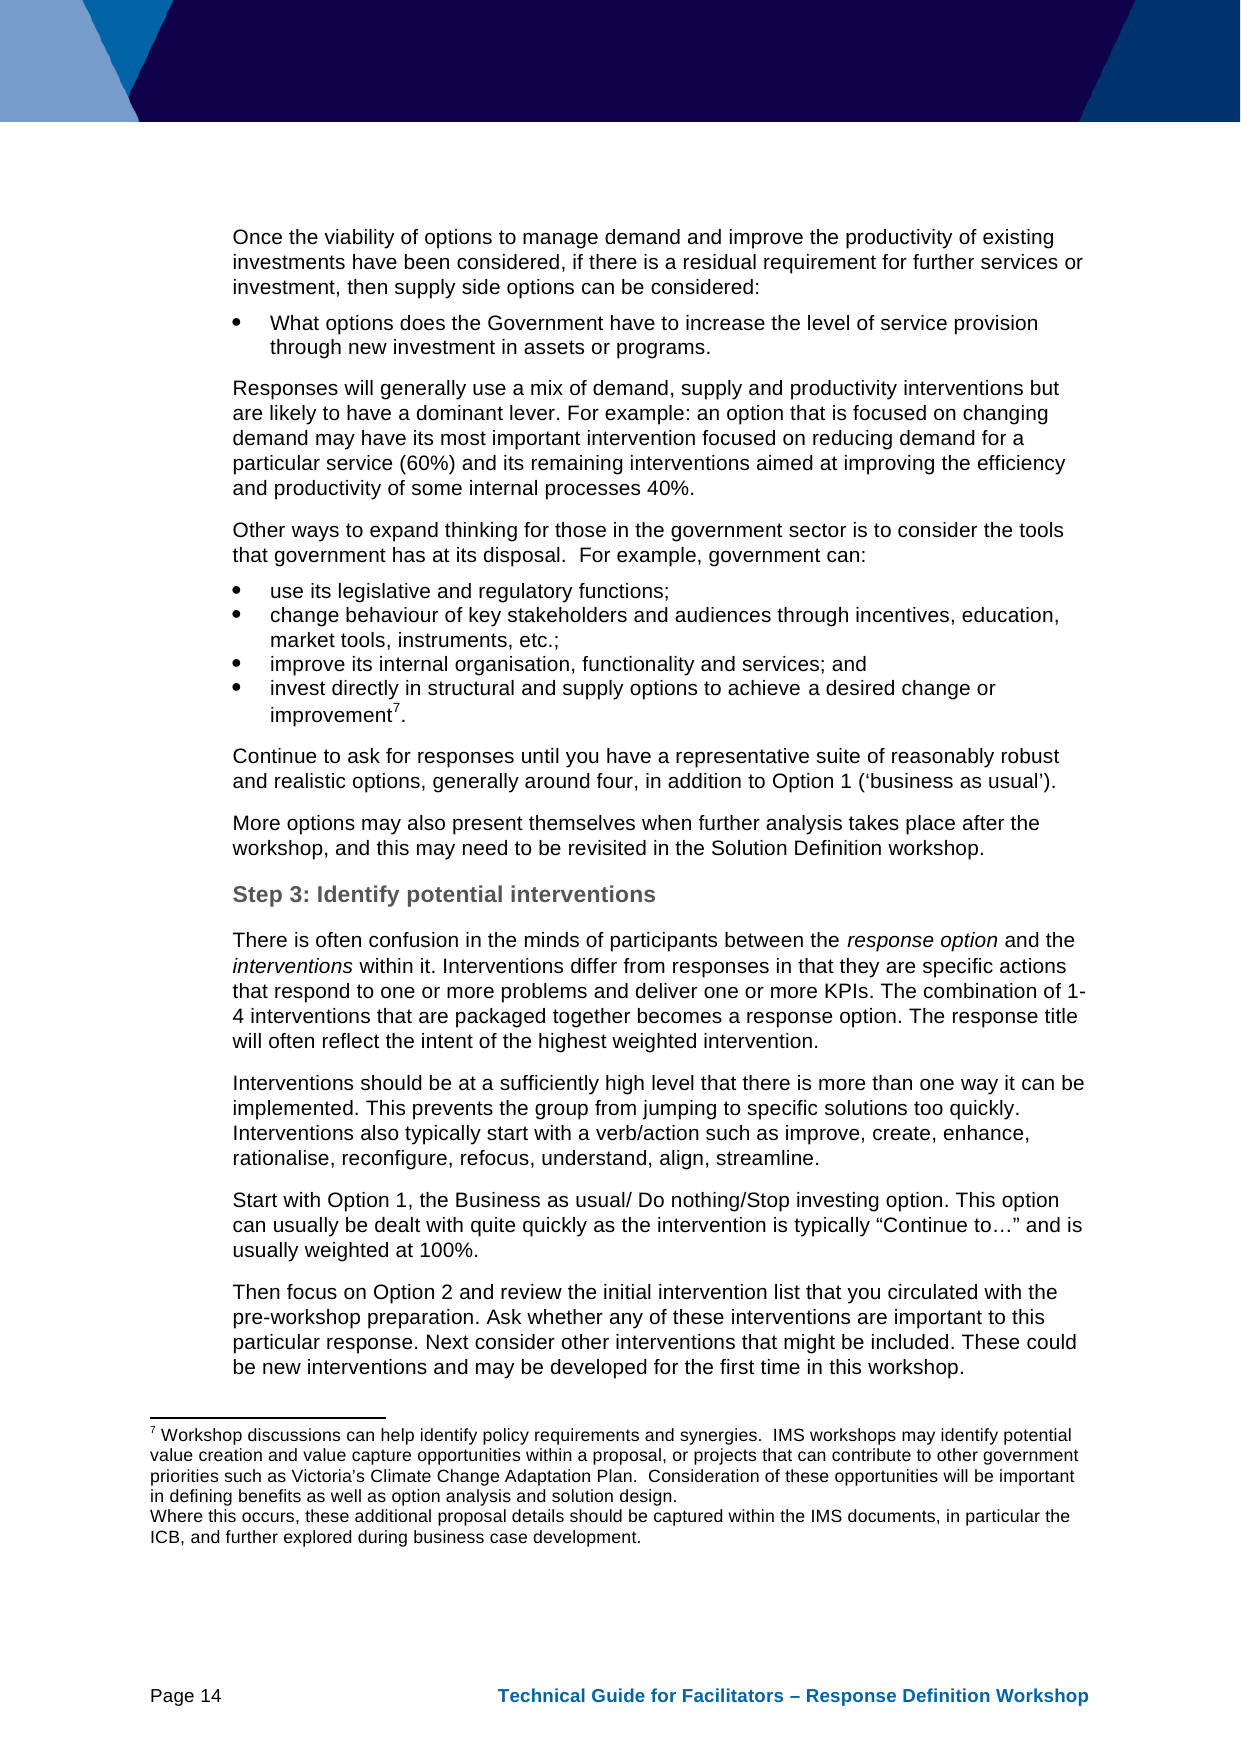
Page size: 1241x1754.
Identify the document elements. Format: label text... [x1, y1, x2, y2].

text Interventions should be at a sufficiently high level that there is more than one way it can be implemented. This prevents the group from jumping to specific solutions too quickly. Interventions also typically start with a verb/action such as improve, create, enhance, rationalise, reconfigure, refocus, understand, align, streamline. [232, 1071, 1090, 1170]
text There is often confusion in the minds of participants between the response option and the interventions within it. Interventions differ from responses in that they are specific actions that respond to one or more problems and deliver one or more KPIs. The combination of 1-4 interventions that are packaged together becomes a response option. The response title will often reflect the intent of the highest weighted intervention. [232, 928, 1090, 1053]
text Other ways to expand thinking for those in the government sector is to consider the tools that government has at its disposal. For example, government can: [232, 518, 1090, 567]
subtitle Step 3: Identify potential interventions [232, 881, 1090, 908]
text improve its internal organisation, functionality and services; and [232, 652, 1090, 676]
text invest directly in structural and supply options to achieve a desired change or improvement. [232, 676, 1090, 727]
text Responses will generally use a mix of demand, supply and productivity interventions but are likely to have a dominant lever. For example: an option that is focused on changing demand may have its most important intervention focused on reducing demand for a particular service (60%) and its remaining interventions aimed at improving the efficiency and productivity of some internal processes 40%. [232, 376, 1090, 500]
text More options may also present themselves when further analysis takes place after the workshop, and this may need to be revisited in the Solution Definition workshop. [232, 810, 1090, 859]
text Once the viability of options to manage demand and improve the productivity of existing investments have been considered, if there is a residual requirement for further services or investment, then supply side options can be considered: [232, 225, 1090, 299]
text What options does the Government have to increase the level of service provision through new investment in assets or programs. [232, 311, 1090, 359]
picture [0, 0, 1241, 122]
text change behaviour of key stakeholders and audiences through incentives, education, market tools, instruments, etc.; [232, 603, 1090, 652]
text Continue to ask for responses until you have a representative suite of reasonably robust and realistic options, generally around four, in addition to Option 1 (‘business as usual’). [232, 743, 1090, 793]
text Then focus on Option 2 and review the initial intervention list that you circulated with the pre-workshop preparation. Ask whether any of these interventions are important to this particular response. Next consider other interventions that might be included. These could be new interventions and may be developed for the first time in this workshop. [232, 1279, 1090, 1379]
text Start with Option 1, the Business as usual/ Do nothing/Stop investing option. This option can usually be dealt with quite quickly as the intervention is typically “Continue to…” and is usually weighted at 100%. [232, 1188, 1090, 1262]
text use its legislative and regulatory functions; [232, 579, 1090, 603]
